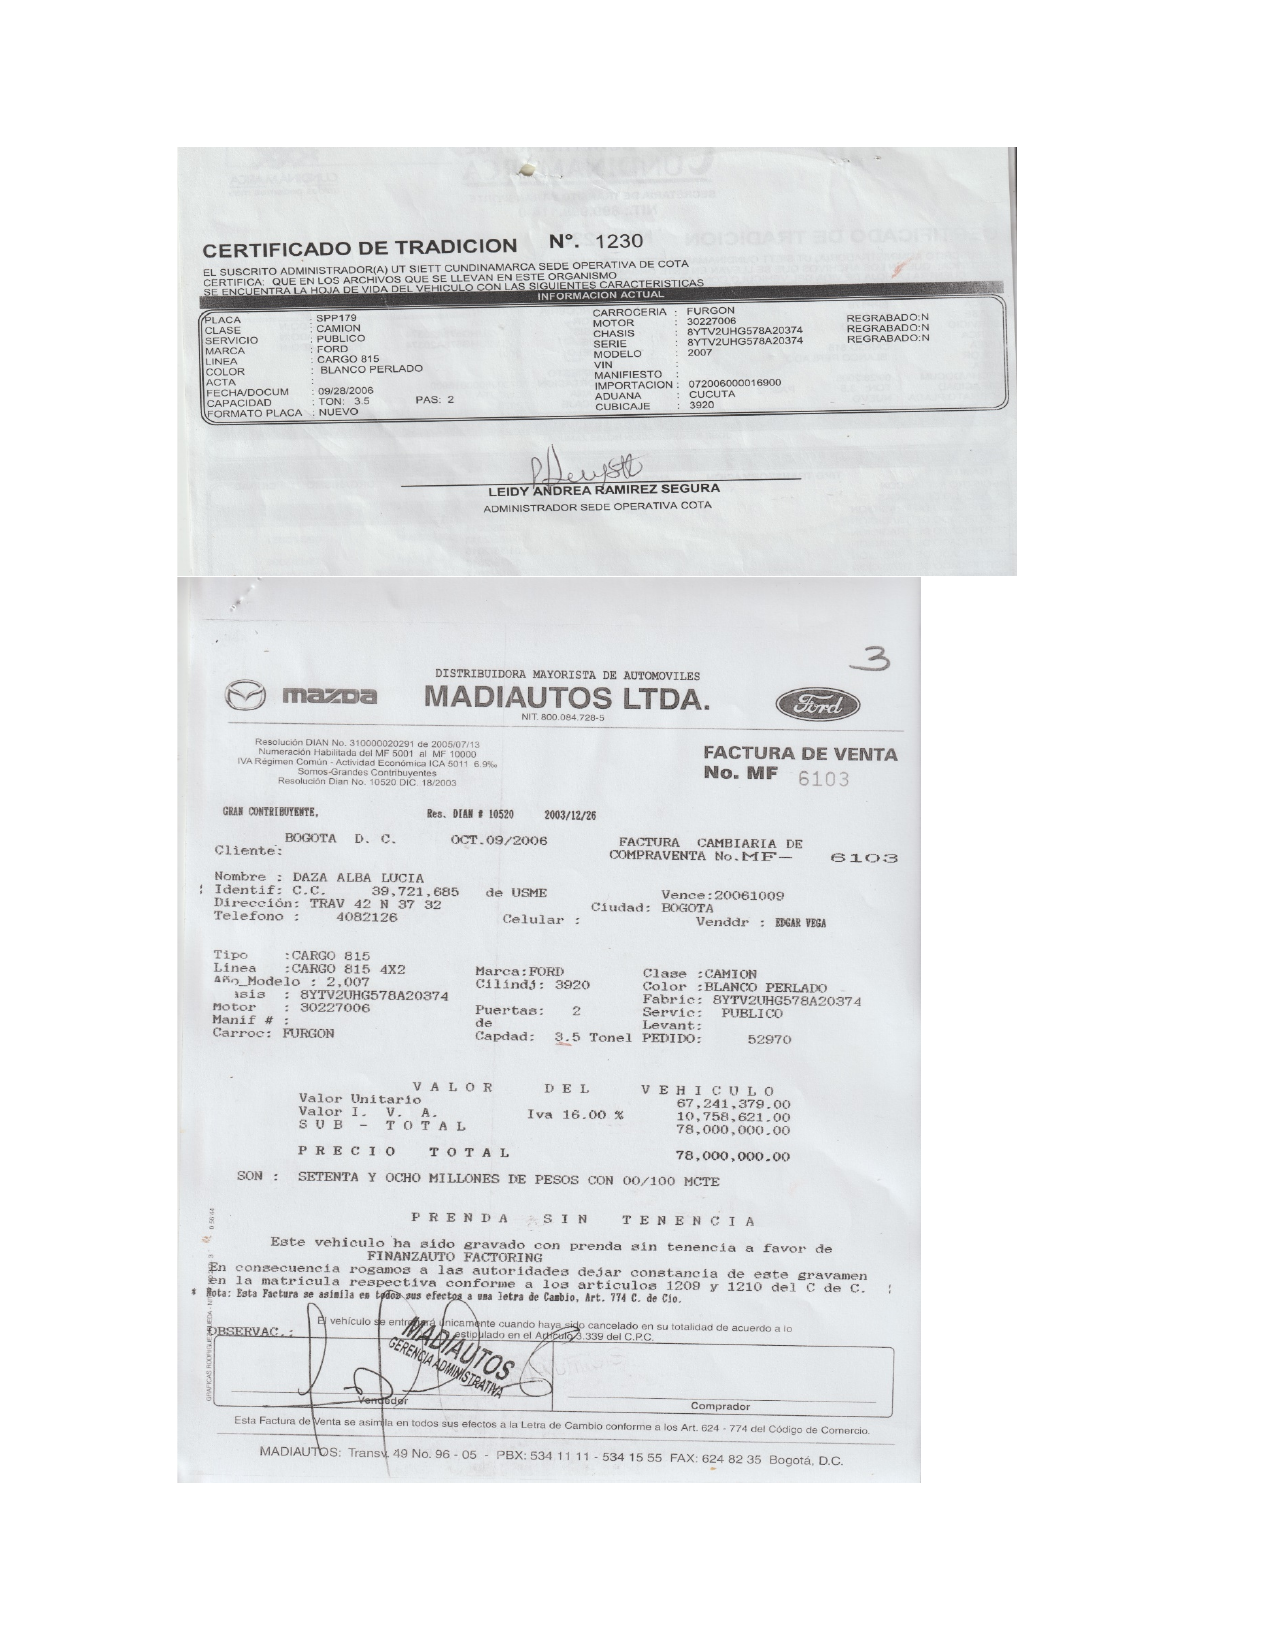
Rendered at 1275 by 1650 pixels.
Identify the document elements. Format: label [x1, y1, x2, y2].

picture [177, 577, 921, 1483]
picture [177, 147, 1017, 576]
